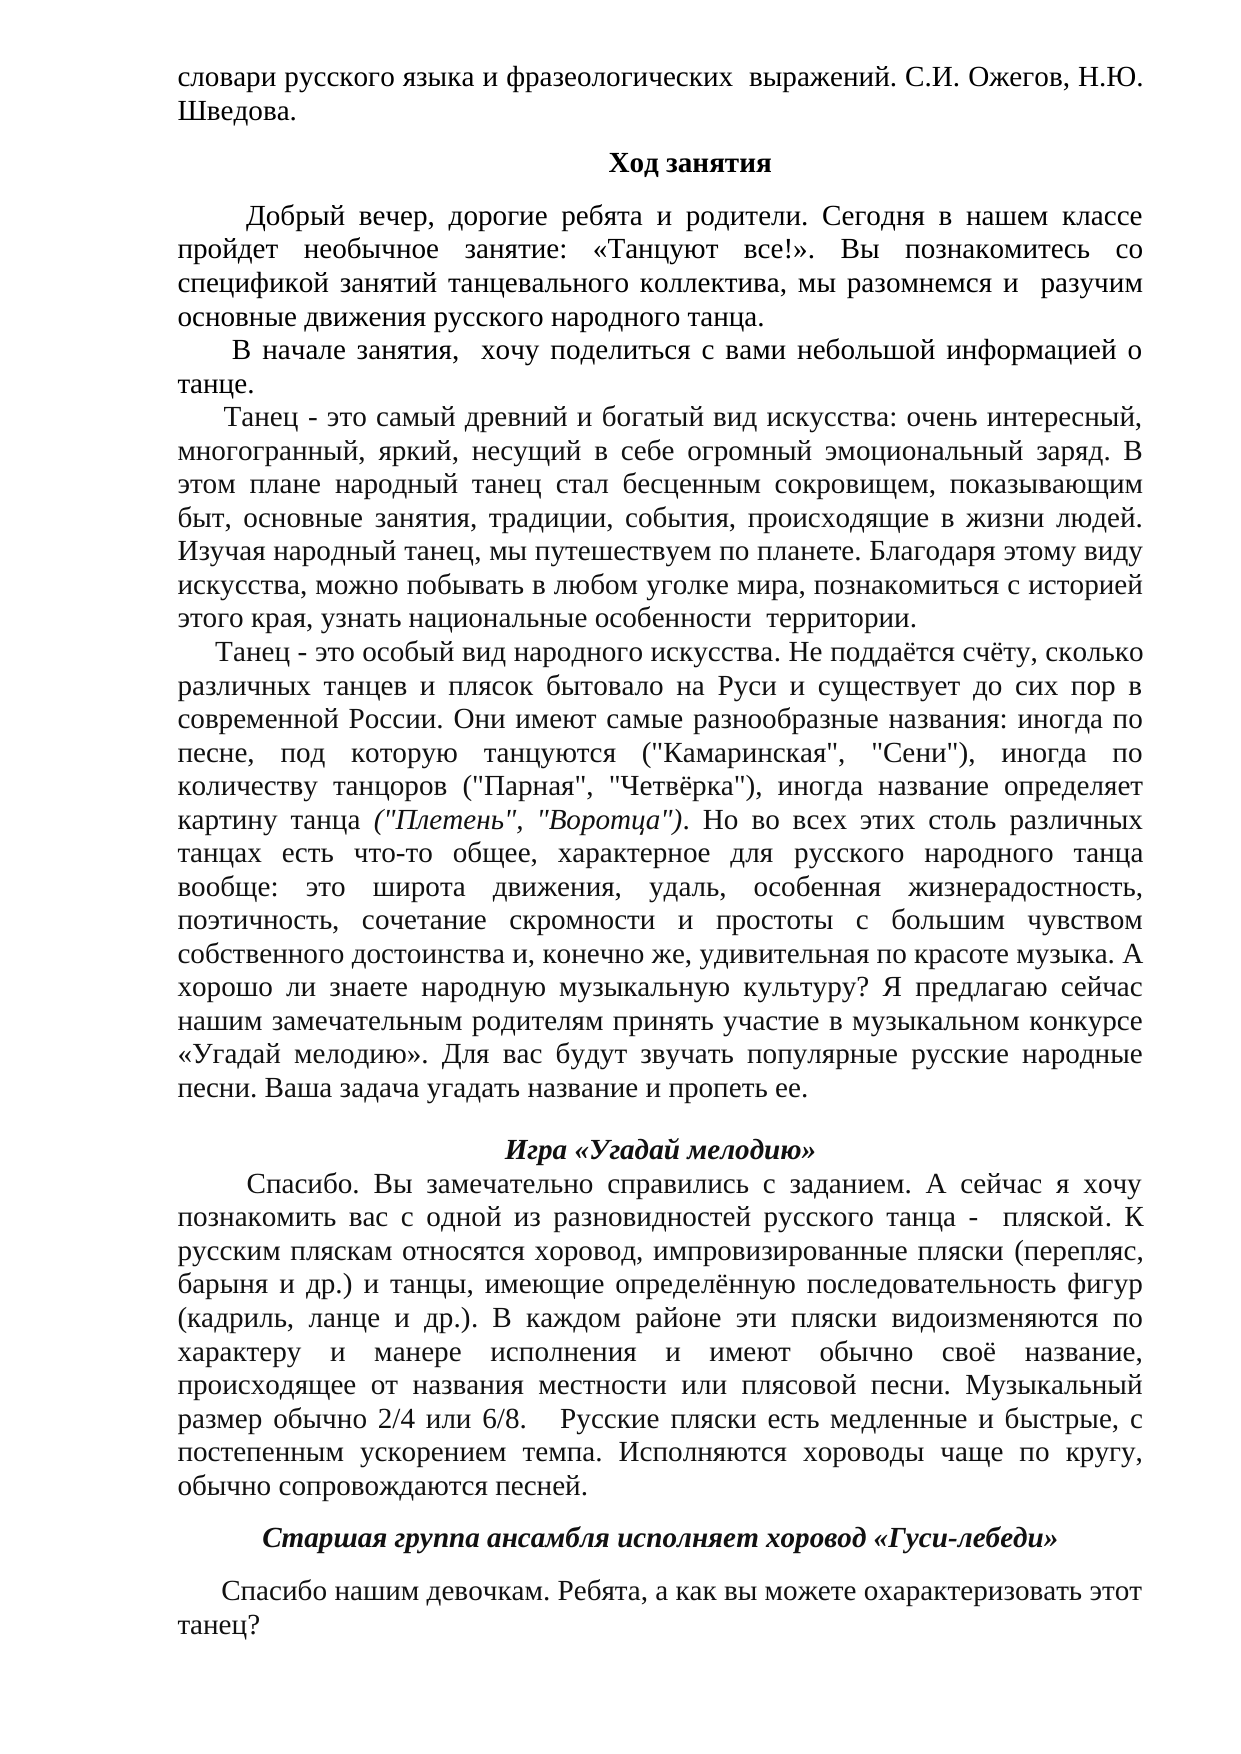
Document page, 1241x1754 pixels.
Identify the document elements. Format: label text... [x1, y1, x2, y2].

text Старшая группа ансамбля исполняет хоровод «Гуси-лебеди» [177, 1521, 1144, 1554]
text Спасибо нашим девочкам. Ребята, а как вы можете охарактеризовать этот танец? [177, 1573, 1144, 1640]
list В начале занятия, хочу поделиться с вами небольшой информацией о танце. [177, 332, 1144, 399]
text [177, 59, 1144, 126]
text Спасибо. Вы замечательно справились с заданием. А сейчас я хочу познакомить вас с одной из разновидностей русского танца - пляской. К русским пляскам относятся хоровод, импровизированные пляски (перепляс, барыня и др.) и танцы, имеющие определённую последовательность фигур (кадриль, ланце и др.). В каждом районе эти пляски видоизменяются по характеру и манере исполнения и имеют обычно своё название, происходящее от названия местности или плясовой песни. Музыкальный размер обычно 2/4 или 6/8. Русские пляски есть медленные и быстрые, с постепенным ускорением темпа. Исполняются хороводы чаще по кругу, обычно сопровождаются песней. [177, 1166, 1144, 1501]
text Танец - это особый вид народного искусства. Не поддаётся счёту, сколько различных танцев и плясок бытовало на Руси и существует до сих пор в современной России. Они имеют самые разнообразные названия: иногда по песне, под которую танцуются ("Камаринская", "Сени"), иногда по количеству танцоров ("Парная", "Четвёрка"), иногда название определяет картину танца ("Плетень", "Воротца"). Но во всех этих столь различных танцах есть что-то общее, характерное для русского народного танца вообще: это широта движения, удаль, особенная жизнерадостность, поэтичность, сочетание скромности и простоты с большим чувством собственного достоинства и, конечно же, удивительная по красоте музыка. А хорошо ли знаете народную музыкальную культуру? Я предлагаю сейчас нашим замечательным родителям принять участие в музыкальном конкурсе «Угадай мелодию». Для вас будут звучать популярные русские народные песни. Ваша задача угадать название и пропеть ее. [177, 634, 1144, 1104]
text Игра «Угадай мелодию» [177, 1132, 1144, 1166]
text Танец - это самый древний и богатый вид искусства: очень интересный, многогранный, яркий, несущий в себе огромный эмоциональный заряд. В этом плане народный танец стал бесценным сокровищем, показывающим быт, основные занятия, традиции, события, происходящие в жизни людей. Изучая народный танец, мы путешествуем по планете. Благодаря этому виду искусства, можно побывать в любом уголке мира, познакомиться с историей этого края, узнать национальные особенности территории. [177, 399, 1144, 634]
text Добрый вечер, дорогие ребята и родители. Сегодня в нашем классе пройдет необычное занятие: «Танцуют все!». Вы познакомитесь со спецификой занятий танцевального коллектива, мы разомнемся и разучим основные движения русского народного танца. [177, 198, 1144, 332]
text Ход занятия [177, 145, 1144, 179]
